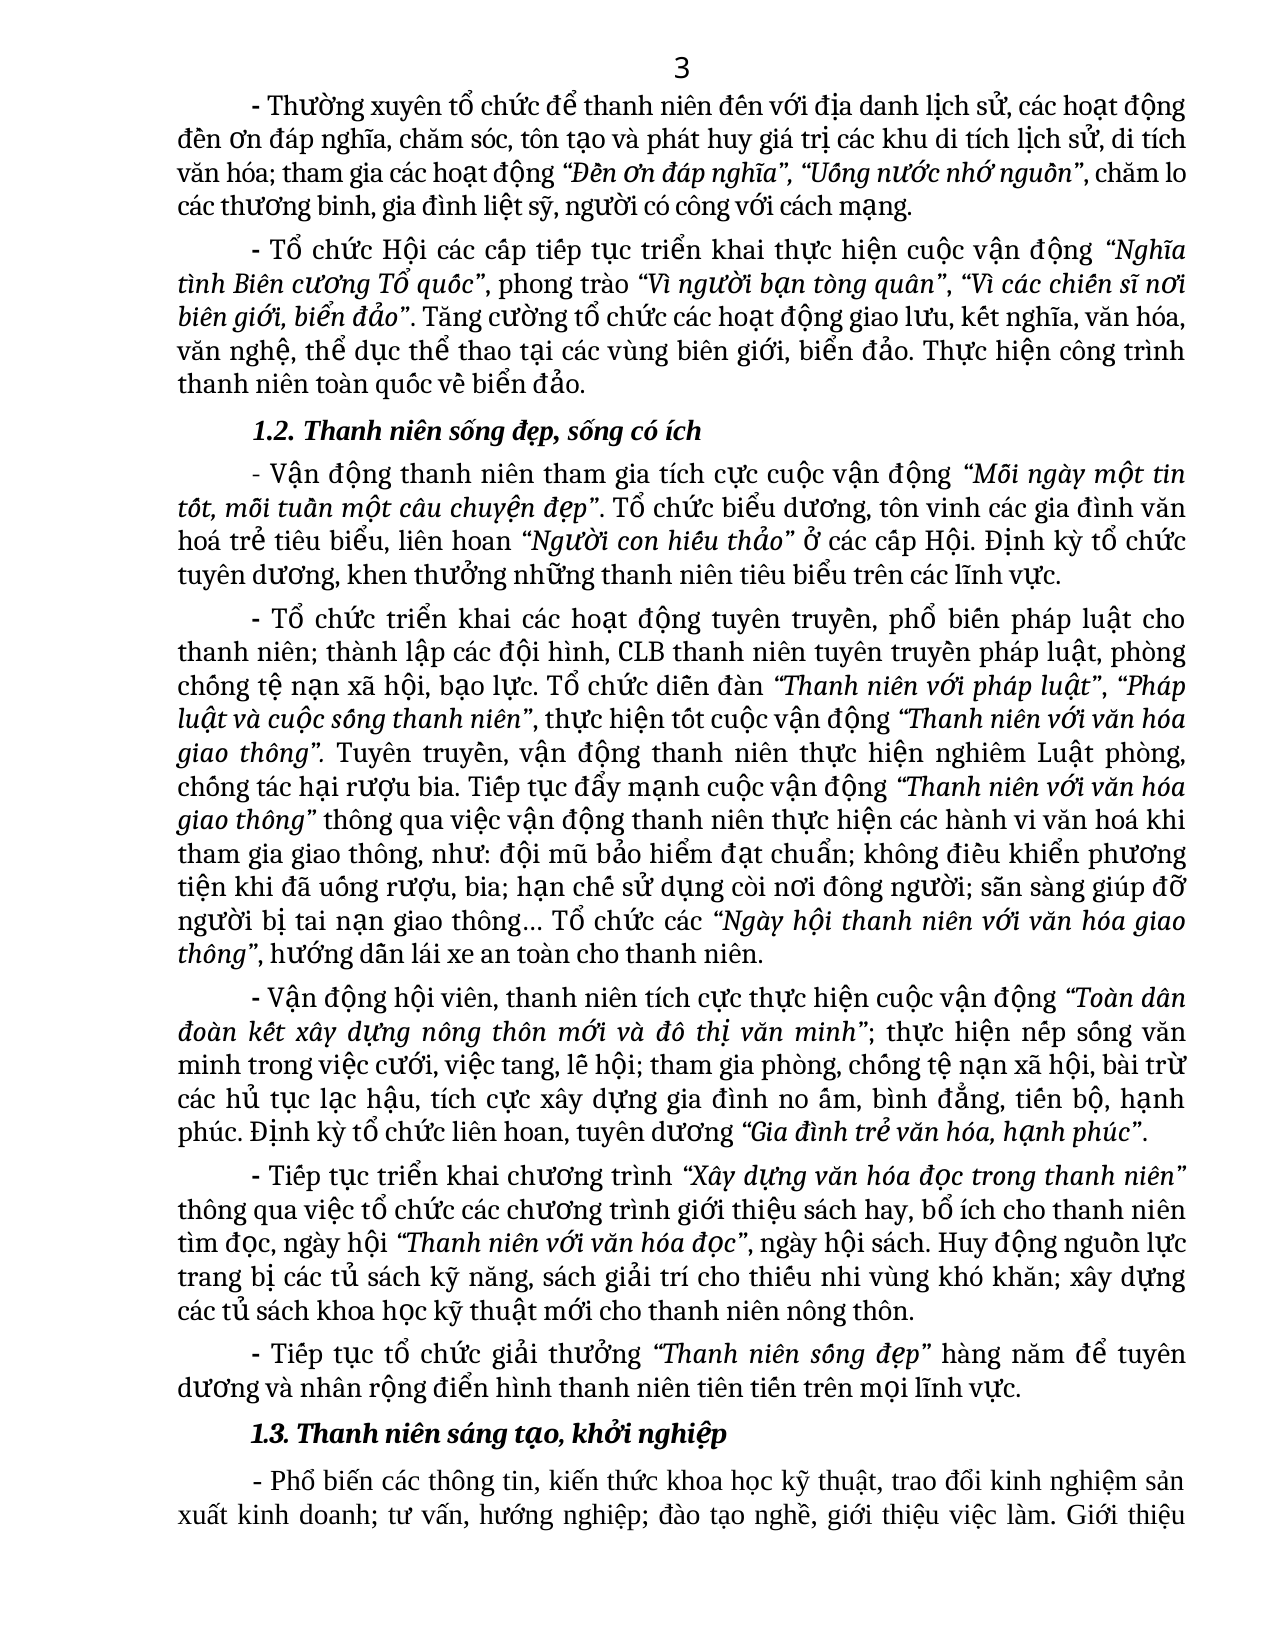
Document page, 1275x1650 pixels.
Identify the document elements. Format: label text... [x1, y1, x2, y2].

text - Thường xuyên tổ chức để thanh niên đến với địa danh lịch sử, các hoạt động đền ơn đáp nghĩa, chăm sóc, tôn tạo và phát huy giá trị các khu di tích lịch sử, di tích văn hóa; tham gia các hoạt động “Đền ơn đáp nghĩa”, “Uống nước nhớ nguồn”, chăm lo các thương binh, gia đình liệt sỹ, người có công với cách mạng. [177, 89, 1186, 223]
text - Vận động thanh niên tham gia tích cực cuộc vận động “Mỗi ngày một tin tốt, mỗi tuần một câu chuyện đẹp”. Tổ chức biểu dương, tôn vinh các gia đình văn hoá trẻ tiêu biểu, liên hoan “Người con hiếu thảo” ở các cấp Hội. Định kỳ tổ chức tuyên dương, khen thưởng những thanh niên tiêu biểu trên các lĩnh vực. [177, 457, 1186, 592]
text 1.3. Thanh niên sáng tạo, khởi nghiệp [177, 1417, 1186, 1451]
text - Tổ chức triển khai các hoạt động tuyên truyền, phổ biến pháp luật cho thanh niên; thành lập các đội hình, CLB thanh niên tuyên truyền pháp luật, phòng chống tệ nạn xã hội, bạo lực. Tổ chức diễn đàn “Thanh niên với pháp luật”, “Pháp luật và cuộc sống thanh niên”, thực hiện tốt cuộc vận động “Thanh niên với văn hóa giao thông”. Tuyên truyền, vận động thanh niên thực hiện nghiêm Luật phòng, chống tác hại rượu bia. Tiếp tục đẩy mạnh cuộc vận động “Thanh niên với văn hóa giao thông” thông qua việc vận động thanh niên thực hiện các hành vi văn hoá khi tham gia giao thông, như: đội mũ bảo hiểm đạt chuẩn; không điều khiển phương tiện khi đã uống rượu, bia; hạn chế sử dụng còi nơi đông người; sẵn sàng giúp đỡ người bị tai nạn giao thông… Tổ chức các “Ngày hội thanh niên với văn hóa giao thông”, hướng dẫn lái xe an toàn cho thanh niên. [177, 602, 1186, 971]
text 1.2. Thanh niên sống đẹp, sống có ích [252, 413, 1186, 447]
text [177, 1463, 1186, 1530]
text - Tiếp tục tổ chức giải thưởng “Thanh niên sống đẹp” hàng năm để tuyên dương và nhân rộng điển hình thanh niên tiên tiến trên mọi lĩnh vực. [177, 1338, 1186, 1405]
text - Tổ chức Hội các cấp tiếp tục triển khai thực hiện cuộc vận động “Nghĩa tình Biên cương Tổ quốc”, phong trào “Vì người bạn tòng quân”, “Vì các chiến sĩ nơi biên giới, biển đảo”. Tăng cường tổ chức các hoạt động giao lưu, kết nghĩa, văn hóa, văn nghệ, thể dục thể thao tại các vùng biên giới, biển đảo. Thực hiện công trình thanh niên toàn quốc về biển đảo. [177, 233, 1186, 401]
text - Vận động hội viên, thanh niên tích cực thực hiện cuộc vận động “Toàn dân đoàn kết xây dựng nông thôn mới và đô thị văn minh”; thực hiện nếp sống văn minh trong việc cưới, việc tang, lễ hội; tham gia phòng, chống tệ nạn xã hội, bài trừ các hủ tục lạc hậu, tích cực xây dựng gia đình no ấm, bình đẳng, tiến bộ, hạnh phúc. Định kỳ tổ chức liên hoan, tuyên dương “Gia đình trẻ văn hóa, hạnh phúc”. [177, 981, 1186, 1149]
text - Tiếp tục triển khai chương trình “Xây dựng văn hóa đọc trong thanh niên” thông qua việc tổ chức các chương trình giới thiệu sách hay, bổ ích cho thanh niên tìm đọc, ngày hội “Thanh niên với văn hóa đọc”, ngày hội sách. Huy động nguồn lực trang bị các tủ sách kỹ năng, sách giải trí cho thiếu nhi vùng khó khăn; xây dựng các tủ sách khoa học kỹ thuật mới cho thanh niên nông thôn. [177, 1159, 1186, 1327]
